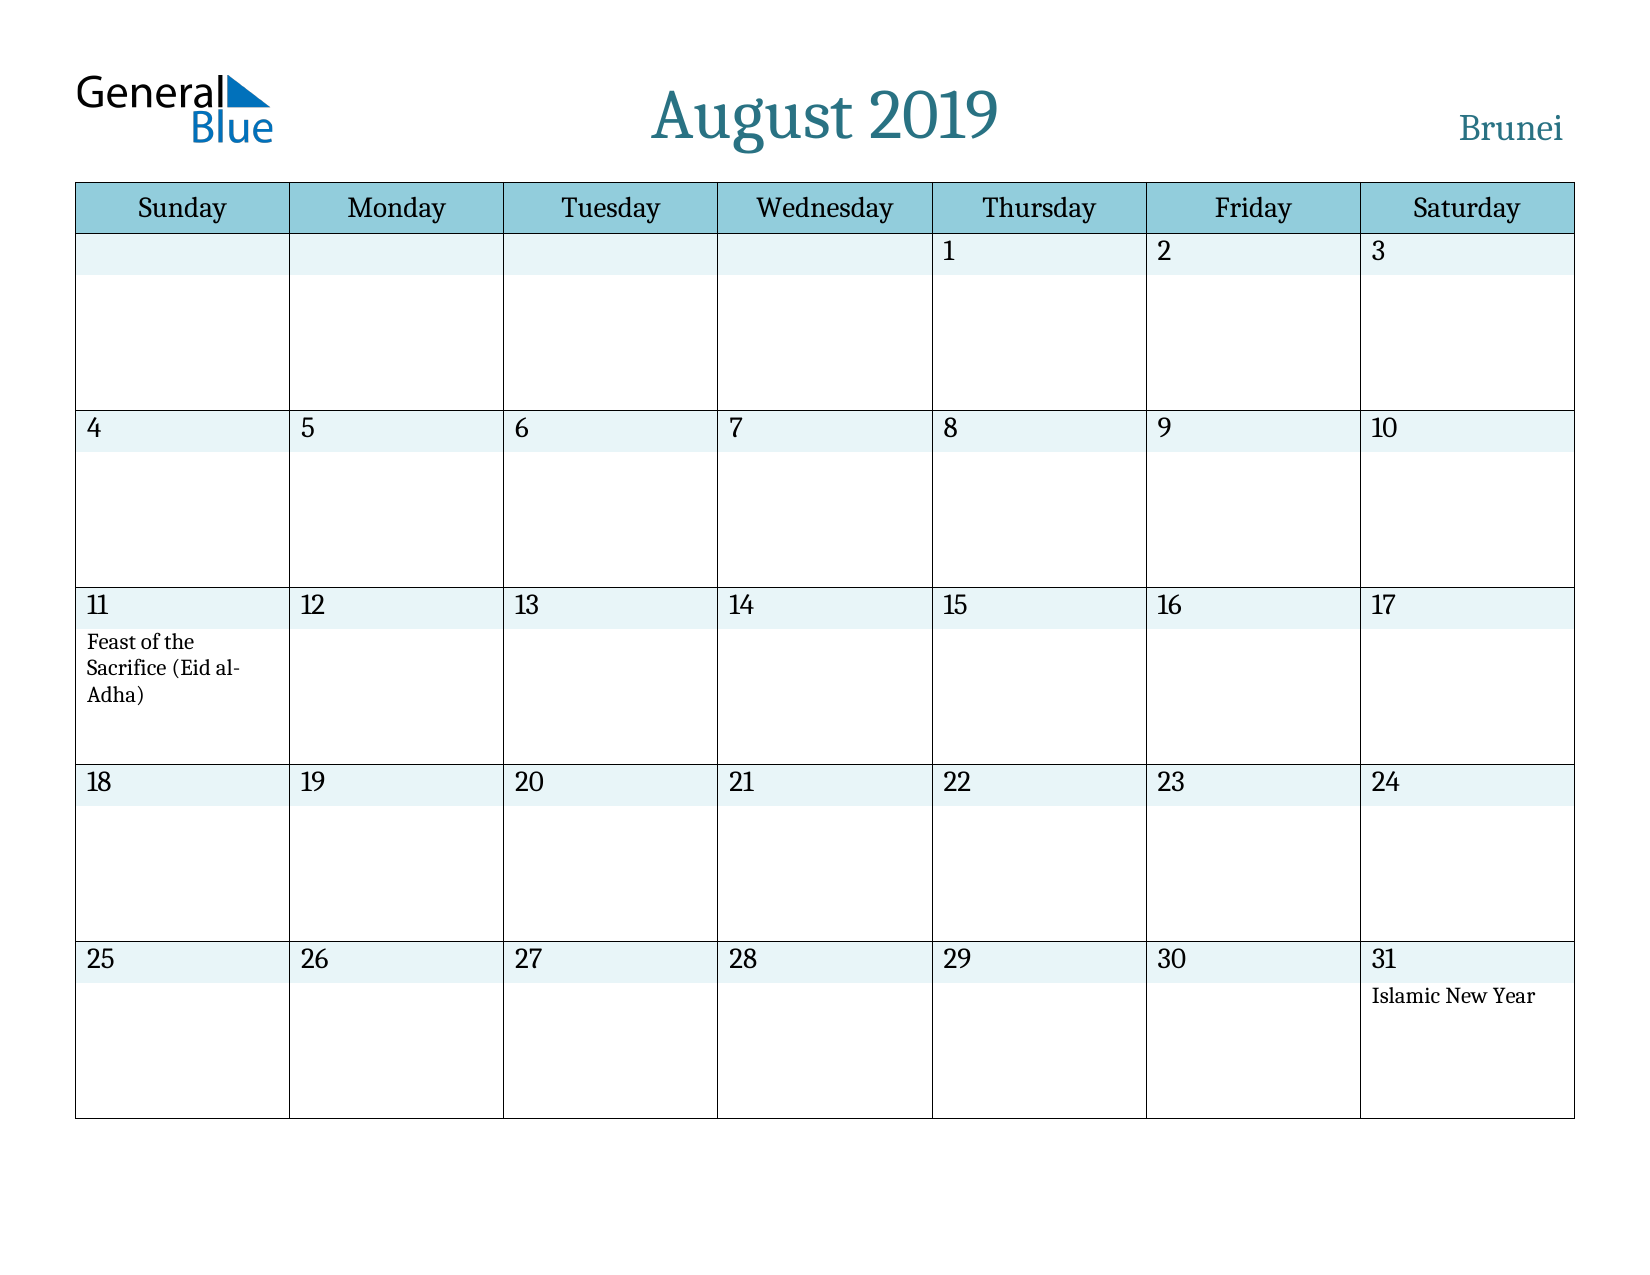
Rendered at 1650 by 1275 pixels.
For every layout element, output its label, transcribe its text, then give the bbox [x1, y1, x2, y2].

table_cell [933, 275, 1146, 410]
table_cell [1147, 452, 1360, 587]
table_cell 5 [290, 411, 503, 452]
table_cell 12 [290, 588, 503, 629]
table_cell [290, 452, 503, 587]
table_cell [718, 806, 932, 941]
table_cell 2 [1147, 234, 1360, 275]
table_cell [504, 983, 717, 1118]
table_cell [718, 452, 932, 587]
table_cell [76, 275, 289, 410]
table_cell 15 [933, 588, 1146, 629]
table_cell 22 [933, 765, 1146, 806]
picture [77, 75, 273, 143]
table_cell [933, 983, 1146, 1118]
table_cell [718, 983, 932, 1118]
table_cell [290, 275, 503, 410]
table_cell 3 [1361, 234, 1574, 275]
table_cell [1147, 629, 1360, 764]
table_cell 26 [290, 942, 503, 983]
table_cell 23 [1147, 765, 1360, 806]
table_cell [76, 452, 289, 587]
table_cell [1147, 983, 1360, 1118]
table_cell 31 [1361, 942, 1574, 983]
table_cell [718, 234, 932, 275]
table_header [76, 75, 503, 182]
table_cell [1361, 275, 1574, 410]
table_cell 18 [76, 765, 289, 806]
table_cell [1361, 806, 1574, 941]
table_cell [933, 806, 1146, 941]
table_cell 9 [1147, 411, 1360, 452]
table_cell Monday [290, 183, 503, 233]
table_cell Thursday [933, 183, 1146, 233]
table_cell [504, 629, 717, 764]
table_cell [504, 275, 717, 410]
table_cell [1361, 452, 1574, 587]
table_cell Friday [1147, 183, 1360, 233]
table_cell 25 [76, 942, 289, 983]
table_cell 19 [290, 765, 503, 806]
table_cell 13 [504, 588, 717, 629]
table_cell 6 [504, 411, 717, 452]
table_cell 1 [933, 234, 1146, 275]
table_cell 28 [718, 942, 932, 983]
table_cell [718, 275, 932, 410]
table_cell 24 [1361, 765, 1574, 806]
table_cell Wednesday [718, 183, 932, 233]
table_cell Saturday [1361, 183, 1574, 233]
table_cell 27 [504, 942, 717, 983]
table_cell [76, 983, 289, 1118]
table_cell [718, 629, 932, 764]
table_cell Tuesday [504, 183, 717, 233]
table_cell 21 [718, 765, 932, 806]
table_cell [76, 806, 289, 941]
table_cell 14 [718, 588, 932, 629]
table_cell 7 [718, 411, 932, 452]
table_cell 29 [933, 942, 1146, 983]
table_cell [504, 806, 717, 941]
table_cell 10 [1361, 411, 1574, 452]
table_cell [504, 234, 717, 275]
table_header Brunei [1146, 75, 1574, 182]
table_cell [933, 452, 1146, 587]
table_cell 30 [1147, 942, 1360, 983]
table_cell [290, 806, 503, 941]
table_cell 16 [1147, 588, 1360, 629]
table_cell Sunday [76, 183, 289, 233]
table_cell [1147, 275, 1360, 410]
table_cell 11 [76, 588, 289, 629]
table_cell [290, 983, 503, 1118]
table_cell Islamic New Year [1361, 983, 1574, 1118]
table_cell [1147, 806, 1360, 941]
table_cell 8 [933, 411, 1146, 452]
table_cell [290, 234, 503, 275]
table_cell Feast of the Sacrifice (Eid al-Adha) [76, 629, 289, 764]
table_cell [1361, 629, 1574, 764]
table_cell 20 [504, 765, 717, 806]
table_cell [290, 629, 503, 764]
table_header August 2019 [504, 75, 1146, 182]
table_cell [504, 452, 717, 587]
table_cell [76, 234, 289, 275]
table_cell 17 [1361, 588, 1574, 629]
table_cell 4 [76, 411, 289, 452]
table_cell [933, 629, 1146, 764]
